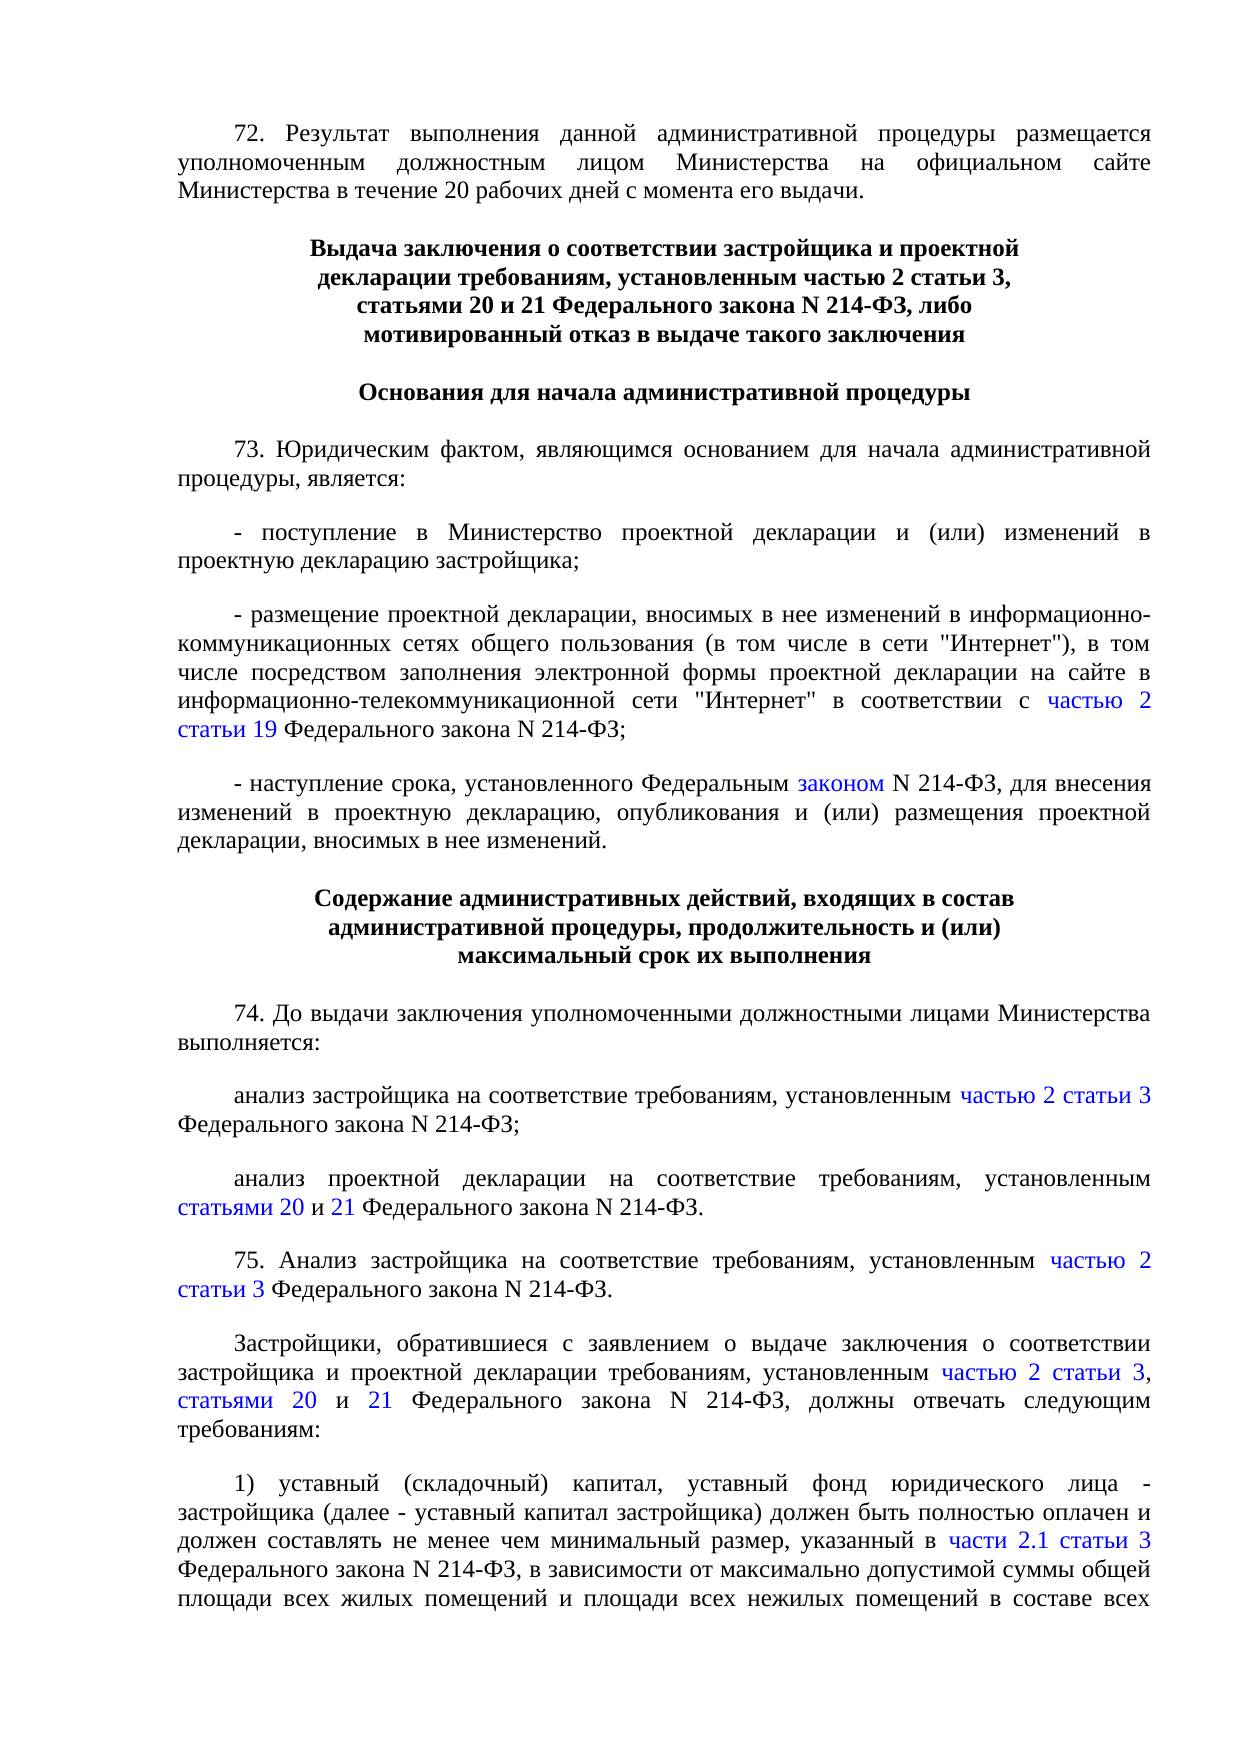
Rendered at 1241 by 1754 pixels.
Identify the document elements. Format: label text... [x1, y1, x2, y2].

text 73. Юридическим фактом, являющимся основанием для начала административной процедуры, является: [177, 434, 1152, 492]
title Основания для начала административной процедуры [177, 377, 1152, 406]
title максимальный срок их выполнения [177, 941, 1152, 969]
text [177, 1468, 1152, 1612]
text 72. Результат выполнения данной административной процедуры размещается уполномоченным должностным лицом Министерства на официальном сайте Министерства в течение 20 рабочих дней с момента его выдачи. [177, 118, 1152, 204]
text 74. До выдачи заключения уполномоченными должностными лицами Министерства выполняется: [177, 998, 1152, 1056]
text анализ проектной декларации на соответствие требованиям, установленным статьями 20 и 21 Федерального закона N 214-ФЗ. [177, 1163, 1152, 1221]
title декларации требованиям, установленным частью 2 статьи 3, [177, 262, 1152, 291]
text Застройщики, обратившиеся с заявлением о выдаче заключения о соответствии застройщика и проектной декларации требованиям, установленным частью 2 статьи 3, статьями 20 и 21 Федерального закона N 214-ФЗ, должны отвечать следующим требованиям: [177, 1328, 1152, 1443]
title статьями 20 и 21 Федерального закона N 214-ФЗ, либо [177, 291, 1152, 319]
title мотивированный отказ в выдаче такого заключения [177, 319, 1152, 348]
title Выдача заключения о соответствии застройщика и проектной [177, 233, 1152, 262]
text - наступление срока, установленного Федеральным законом N 214-ФЗ, для внесения изменений в проектную декларацию, опубликования и (или) размещения проектной декларации, вносимых в нее изменений. [177, 768, 1152, 854]
text 75. Анализ застройщика на соответствие требованиям, установленным частью 2 статьи 3 Федерального закона N 214-ФЗ. [177, 1246, 1152, 1303]
text - размещение проектной декларации, вносимых в нее изменений в информационно-коммуникационных сетях общего пользования (в том числе в сети "Интернет"), в том числе посредством заполнения электронной формы проектной декларации на сайте в информационно-телекоммуникационной сети "Интернет" в соответствии с частью 2 статьи 19 Федерального закона N 214-ФЗ; [177, 599, 1152, 743]
text анализ застройщика на соответствие требованиям, установленным частью 2 статьи 3 Федерального закона N 214-ФЗ; [177, 1081, 1152, 1138]
text - поступление в Министерство проектной декларации и (или) изменений в проектную декларацию застройщика; [177, 517, 1152, 574]
title административной процедуры, продолжительность и (или) [177, 912, 1152, 941]
title Содержание административных действий, входящих в состав [177, 883, 1152, 912]
